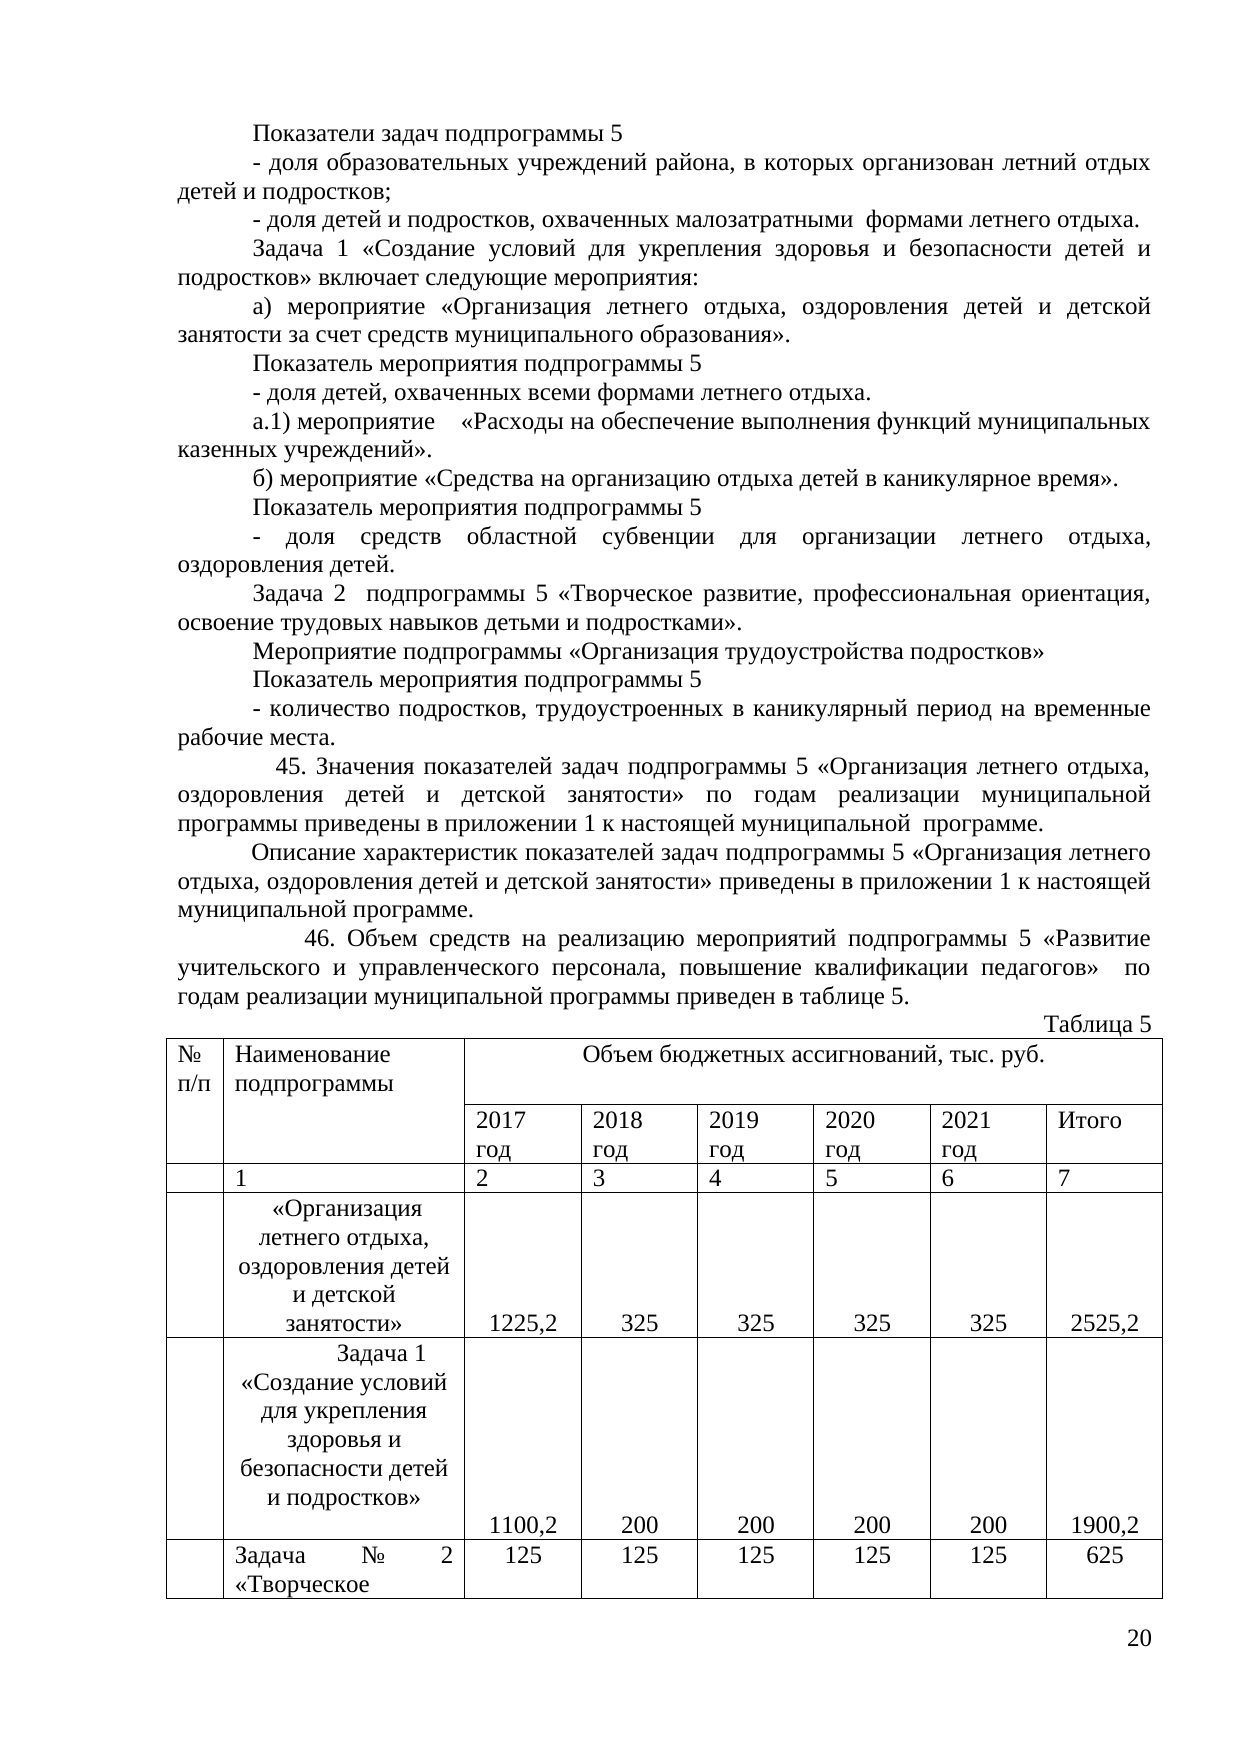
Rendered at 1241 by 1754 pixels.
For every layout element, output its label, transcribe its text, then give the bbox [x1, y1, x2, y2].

text - количество подростков, трудоустроенных в каникулярный период на временные рабочие места. [177, 693, 1152, 751]
table_cell 625 [1047, 1540, 1162, 1598]
table_cell 2019 год [698, 1105, 813, 1162]
table_cell 125 [931, 1540, 1046, 1598]
text б) мероприятие «Средства на организацию отдыха детей в каникулярное время». [177, 463, 1152, 492]
text Задача 2 подпрограммы 5 «Творческое развитие, профессиональная ориентация, освоение трудовых навыков детьми и подростками». [177, 578, 1152, 636]
table_cell Итого [1047, 1105, 1162, 1162]
table_cell 325 [931, 1193, 1046, 1337]
table_cell [167, 1193, 223, 1337]
text Показатель мероприятия подпрограммы 5 [177, 348, 1152, 377]
text - доля детей и подростков, охваченных малозатратными формами летнего отдыха. [177, 204, 1152, 233]
table_cell 2525,2 [1047, 1193, 1162, 1337]
text Показатель мероприятия подпрограммы 5 [177, 492, 1152, 521]
table_cell 325 [582, 1193, 697, 1337]
table_cell «Организация летнего отдыха, оздоровления детей и детской занятости» [224, 1193, 464, 1337]
text а) мероприятие «Организация летнего отдыха, оздоровления детей и детской занятости за счет средств муниципального образования». [177, 291, 1152, 348]
text 46. Объем средств на реализацию мероприятий подпрограммы 5 «Развитие учительского и управленческого персонала, повышение квалификации педагогов» по годам реализации муниципальной программы приведен в таблице 5. [177, 923, 1152, 1009]
table_cell [167, 1338, 223, 1539]
table_cell 325 [814, 1193, 930, 1337]
text Описание характеристик показателей задач подпрограммы 5 «Организация летнего отдыха, оздоровления детей и детской занятости» приведены в приложении 1 к настоящей муниципальной программе. [177, 837, 1152, 923]
text Задача 1 «Создание условий для укрепления здоровья и безопасности детей и подростков» включает следующие мероприятия: [177, 233, 1152, 291]
table_cell 200 [814, 1338, 930, 1539]
table_cell 7 [1047, 1164, 1162, 1192]
table_cell 200 [931, 1338, 1046, 1539]
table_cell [224, 1540, 464, 1598]
table_cell [167, 1164, 223, 1192]
table_cell 125 [698, 1540, 813, 1598]
table_cell 125 [465, 1540, 581, 1598]
text - доля детей, охваченных всеми формами летнего отдыха. [177, 377, 1152, 406]
table_cell 125 [814, 1540, 930, 1598]
table_cell 200 [582, 1338, 697, 1539]
text Мероприятие подпрограммы «Организация трудоустройства подростков» [177, 636, 1152, 664]
table_cell 125 [582, 1540, 697, 1598]
table_cell 2 [465, 1164, 581, 1192]
text 45. Значения показателей задач подпрограммы 5 «Организация летнего отдыха, оздоровления детей и детской занятости» по годам реализации муниципальной программы приведены в приложении 1 к настоящей муниципальной программе. [177, 751, 1152, 837]
table_cell 4 [698, 1164, 813, 1192]
table_header № п/п [167, 1039, 223, 1162]
table_cell 1100,2 [465, 1338, 581, 1539]
table_cell 5 [814, 1164, 930, 1192]
table_cell 2021 год [931, 1105, 1046, 1162]
table_cell 2018 год [582, 1105, 697, 1162]
text Показатели задач подпрограммы 5 [177, 118, 1152, 147]
table_header Наименование подпрограммы [224, 1039, 464, 1162]
table_cell 1900,2 [1047, 1338, 1162, 1539]
table_cell Задача 1 «Создание условий для укрепления здоровья и безопасности детей и подростков» [224, 1338, 464, 1539]
table_cell 200 [698, 1338, 813, 1539]
table_cell 2020 год [814, 1105, 930, 1162]
table_cell [167, 1540, 223, 1598]
text - доля образовательных учреждений района, в которых организован летний отдых детей и подростков; [177, 147, 1152, 204]
table_cell 1 [224, 1164, 464, 1192]
text Показатель мероприятия подпрограммы 5 [177, 664, 1152, 693]
table_cell 325 [698, 1193, 813, 1337]
text а.1) мероприятие «Расходы на обеспечение выполнения функций муниципальных казенных учреждений». [177, 406, 1152, 463]
table_cell 2017 год [465, 1105, 581, 1162]
table_cell 1225,2 [465, 1193, 581, 1337]
table_cell 3 [582, 1164, 697, 1192]
table_cell 6 [931, 1164, 1046, 1192]
table_header Объем бюджетных ассигнований, тыс. руб. [465, 1039, 1162, 1104]
text - доля средств областной субвенции для организации летнего отдыха, оздоровления детей. [177, 521, 1152, 578]
text Таблица 5 [177, 1009, 1152, 1038]
